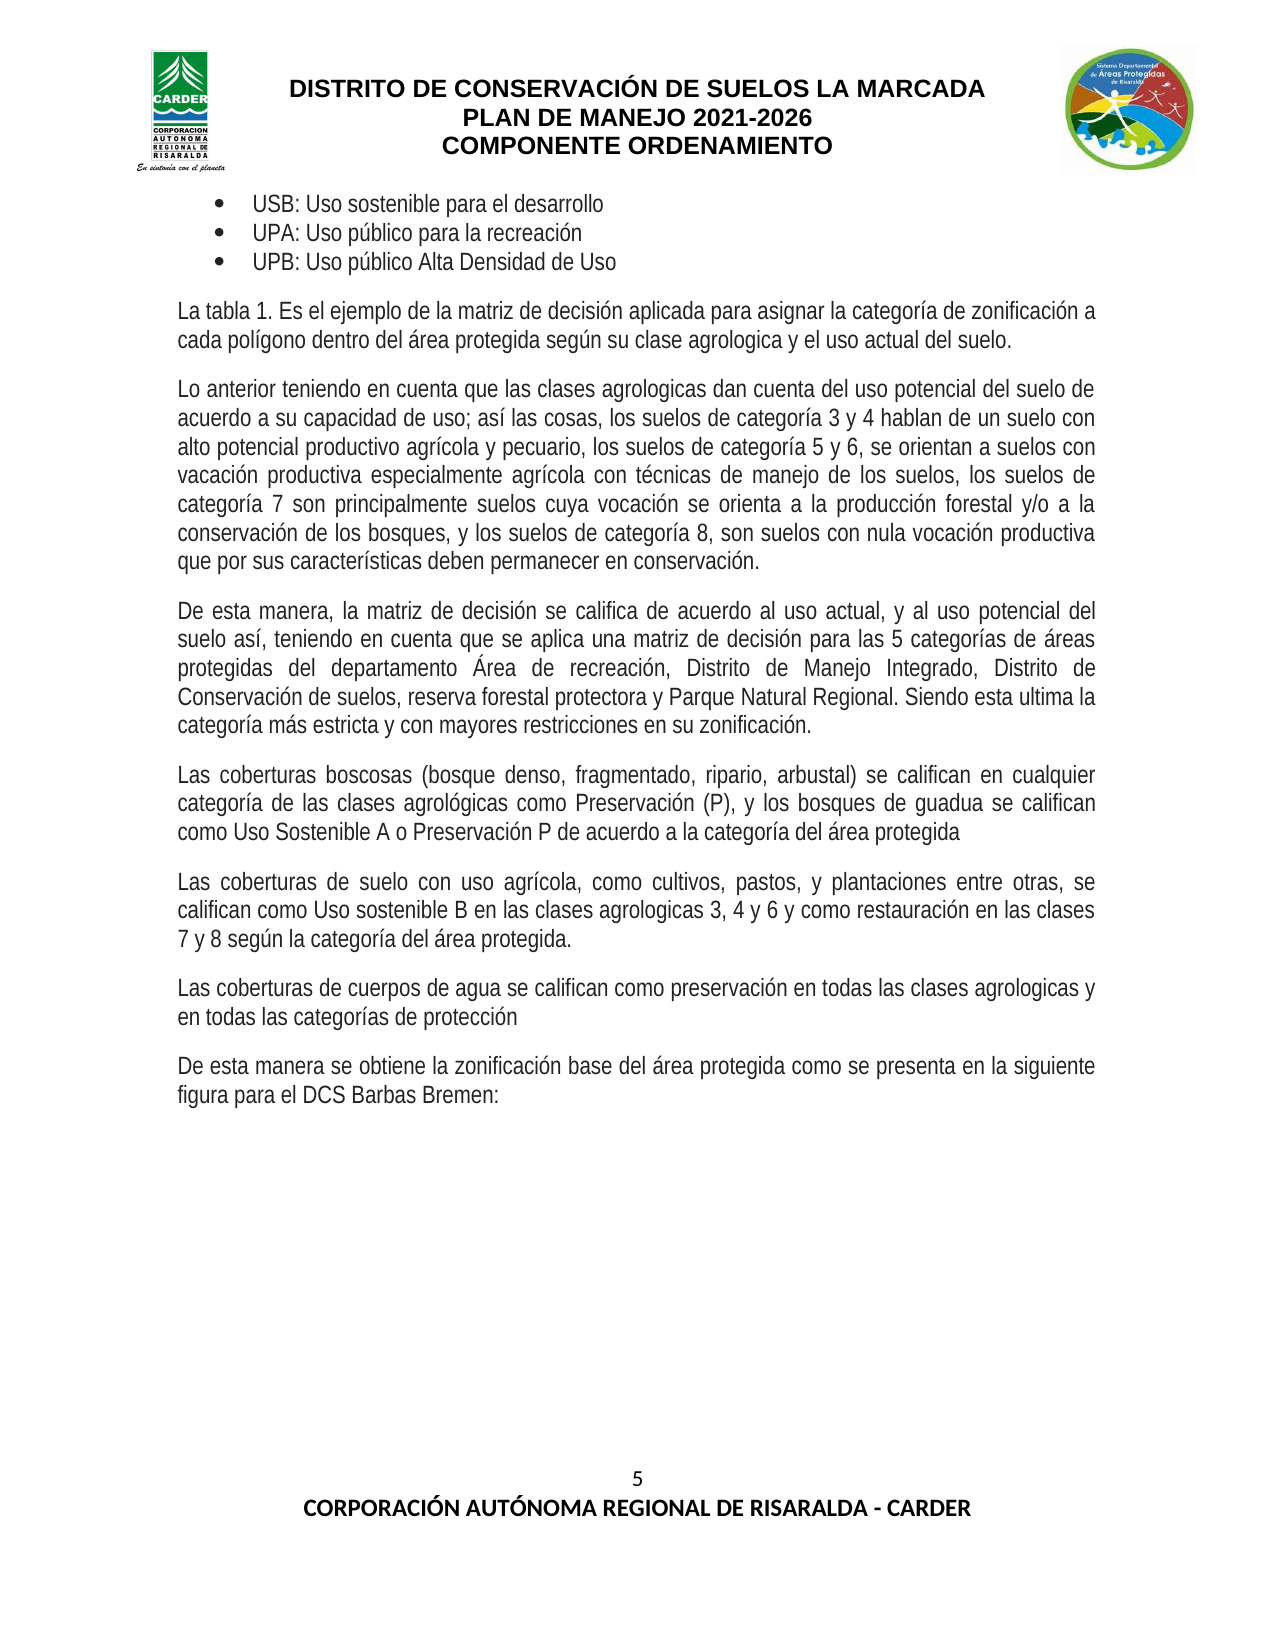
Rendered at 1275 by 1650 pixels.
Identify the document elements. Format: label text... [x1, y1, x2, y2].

text La tabla 1. Es el ejemplo de la matriz de decisión aplicada para asignar la categoría de zonificación a cada polígono dentro del área protegida según su clase agrologica y el uso actual del suelo. [177, 296, 1098, 353]
text De esta manera se obtiene la zonificación base del área protegida como se presenta en la siguiente figura para el DCS Barbas Bremen: [177, 1051, 1098, 1109]
text Las coberturas de suelo con uso agrícola, como cultivos, pastos, y plantaciones entre otras, se califican como Uso sostenible B en las clases agrologicas 3, 4 y 6 y como restauración en las clases 7 y 8 según la categoría del área protegida. [177, 866, 1098, 952]
list USB: Uso sostenible para el desarrollo [215, 189, 1098, 218]
text Las coberturas de cuerpos de agua se califican como preservación en todas las clases agrologicas y en todas las categorías de protección [177, 973, 1098, 1031]
list UPB: Uso público Alta Densidad de Uso [215, 246, 1098, 275]
picture [131, 43, 231, 182]
text Lo anterior teniendo en cuenta que las clases agrologicas dan cuenta del uso potencial del suelo de acuerdo a su capacidad de uso; así las cosas, los suelos de categoría 3 y 4 hablan de un suelo con alto potencial productivo agrícola y pecuario, los suelos de categoría 5 y 6, se orientan a suelos con vacación productiva especialmente agrícola con técnicas de manejo de los suelos, los suelos de categoría 7 son principalmente suelos cuya vocación se orienta a la producción forestal y/o a la conservación de los bosques, y los suelos de categoría 8, son suelos con nula vocación productiva que por sus características deben permanecer en conservación. [177, 374, 1098, 575]
text Las coberturas boscosas (bosque denso, fragmentado, ripario, arbustal) se califican en cualquier categoría de las clases agrológicas como Preservación (P), y los bosques de guadua se califican como Uso Sostenible A o Preservación P de acuerdo a la categoría del área protegida [177, 760, 1098, 846]
picture [1061, 45, 1198, 175]
list UPA: Uso público para la recreación [215, 218, 1098, 246]
text De esta manera, la matriz de decisión se califica de acuerdo al uso actual, y al uso potencial del suelo así, teniendo en cuenta que se aplica una matriz de decisión para las 5 categorías de áreas protegidas del departamento Área de recreación, Distrito de Manejo Integrado, Distrito de Conservación de suelos, reserva forestal protectora y Parque Natural Regional. Siendo esta ultima la categoría más estricta y con mayores restricciones en su zonificación. [177, 596, 1098, 739]
